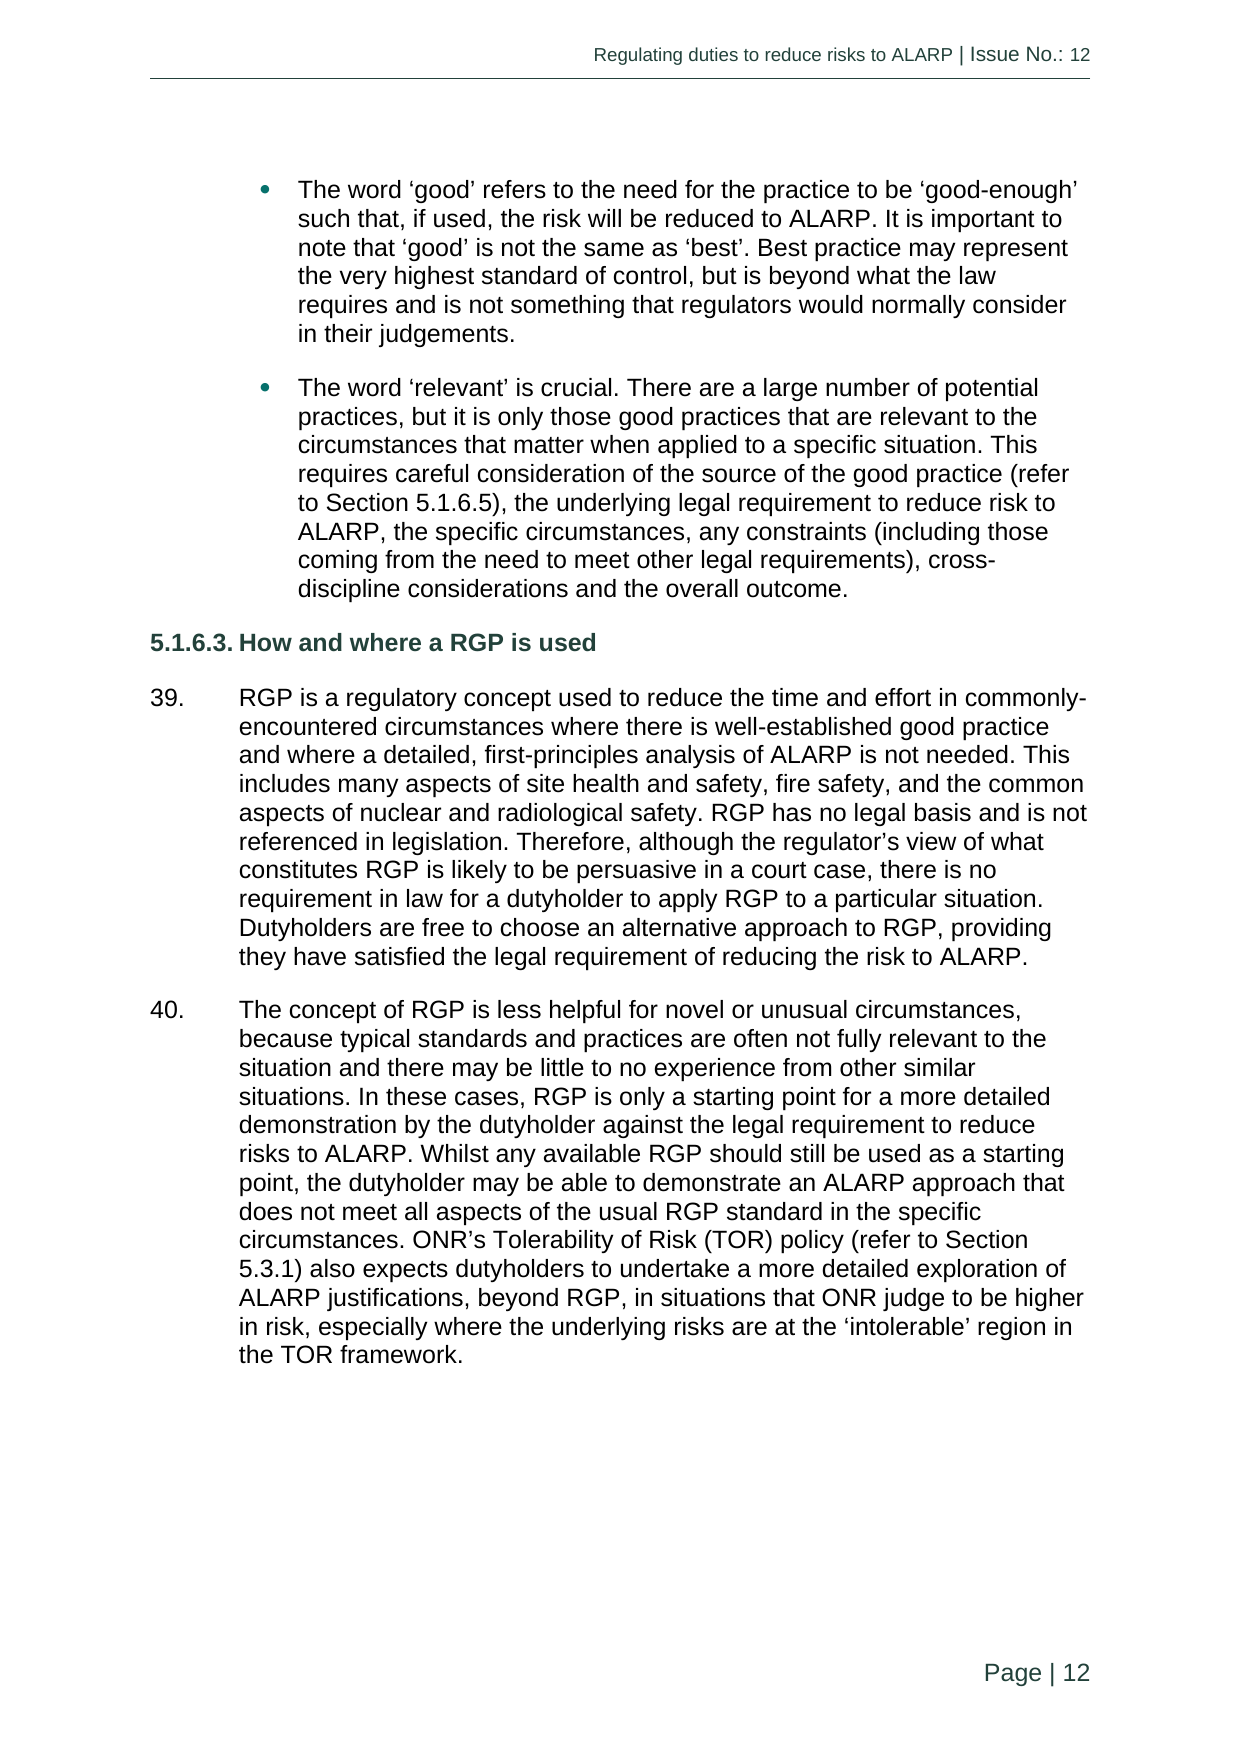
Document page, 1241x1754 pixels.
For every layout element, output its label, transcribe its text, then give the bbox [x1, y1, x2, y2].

text The concept of RGP is less helpful for novel or unusual circumstances, because typical standards and practices are often not fully relevant to the situation and there may be little to no experience from other similar situations. In these cases, RGP is only a starting point for a more detailed demonstration by the dutyholder against the legal requirement to reduce risks to ALARP. Whilst any available RGP should still be used as a starting point, the dutyholder may be able to demonstrate an ALARP approach that does not meet all aspects of the usual RGP standard in the specific circumstances. ONR’s Tolerability of Risk (TOR) policy (refer to Section 5.3.1) also expects dutyholders to undertake a more detailed exploration of ALARP justifications, beyond RGP, in situations that ONR judge to be higher in risk, especially where the underlying risks are at the ‘intolerable’ region in the TOR framework. [150, 995, 1090, 1369]
subtitle 5.1.6.3. How and where a RGP is used [150, 628, 1090, 656]
list The word ‘good’ refers to the need for the practice to be ‘good-enough’ such that, if used, the risk will be reduced to ALARP. It is important to note that ‘good’ is not the same as ‘best’. Best practice may represent the very highest standard of control, but is beyond what the law requires and is not something that regulators would normally consider in their judgements. [261, 175, 1090, 348]
text RGP is a regulatory concept used to reduce the time and effort in commonly-encountered circumstances where there is well-established good practice and where a detailed, first-principles analysis of ALARP is not needed. This includes many aspects of site health and safety, fire safety, and the common aspects of nuclear and radiological safety. RGP has no legal basis and is not referenced in legislation. Therefore, although the regulator’s view of what constitutes RGP is likely to be persuasive in a court case, there is no requirement in law for a dutyholder to apply RGP to a particular situation. Dutyholders are free to choose an alternative approach to RGP, providing they have satisfied the legal requirement of reducing the risk to ALARP. [150, 683, 1090, 970]
list The word ‘relevant’ is crucial. There are a large number of potential practices, but it is only those good practices that are relevant to the circumstances that matter when applied to a specific situation. This requires careful consideration of the source of the good practice (refer to Section 5.1.6.5), the underlying legal requirement to reduce risk to ALARP, the specific circumstances, any constraints (including those coming from the need to meet other legal requirements), cross-discipline considerations and the overall outcome. [261, 373, 1090, 603]
